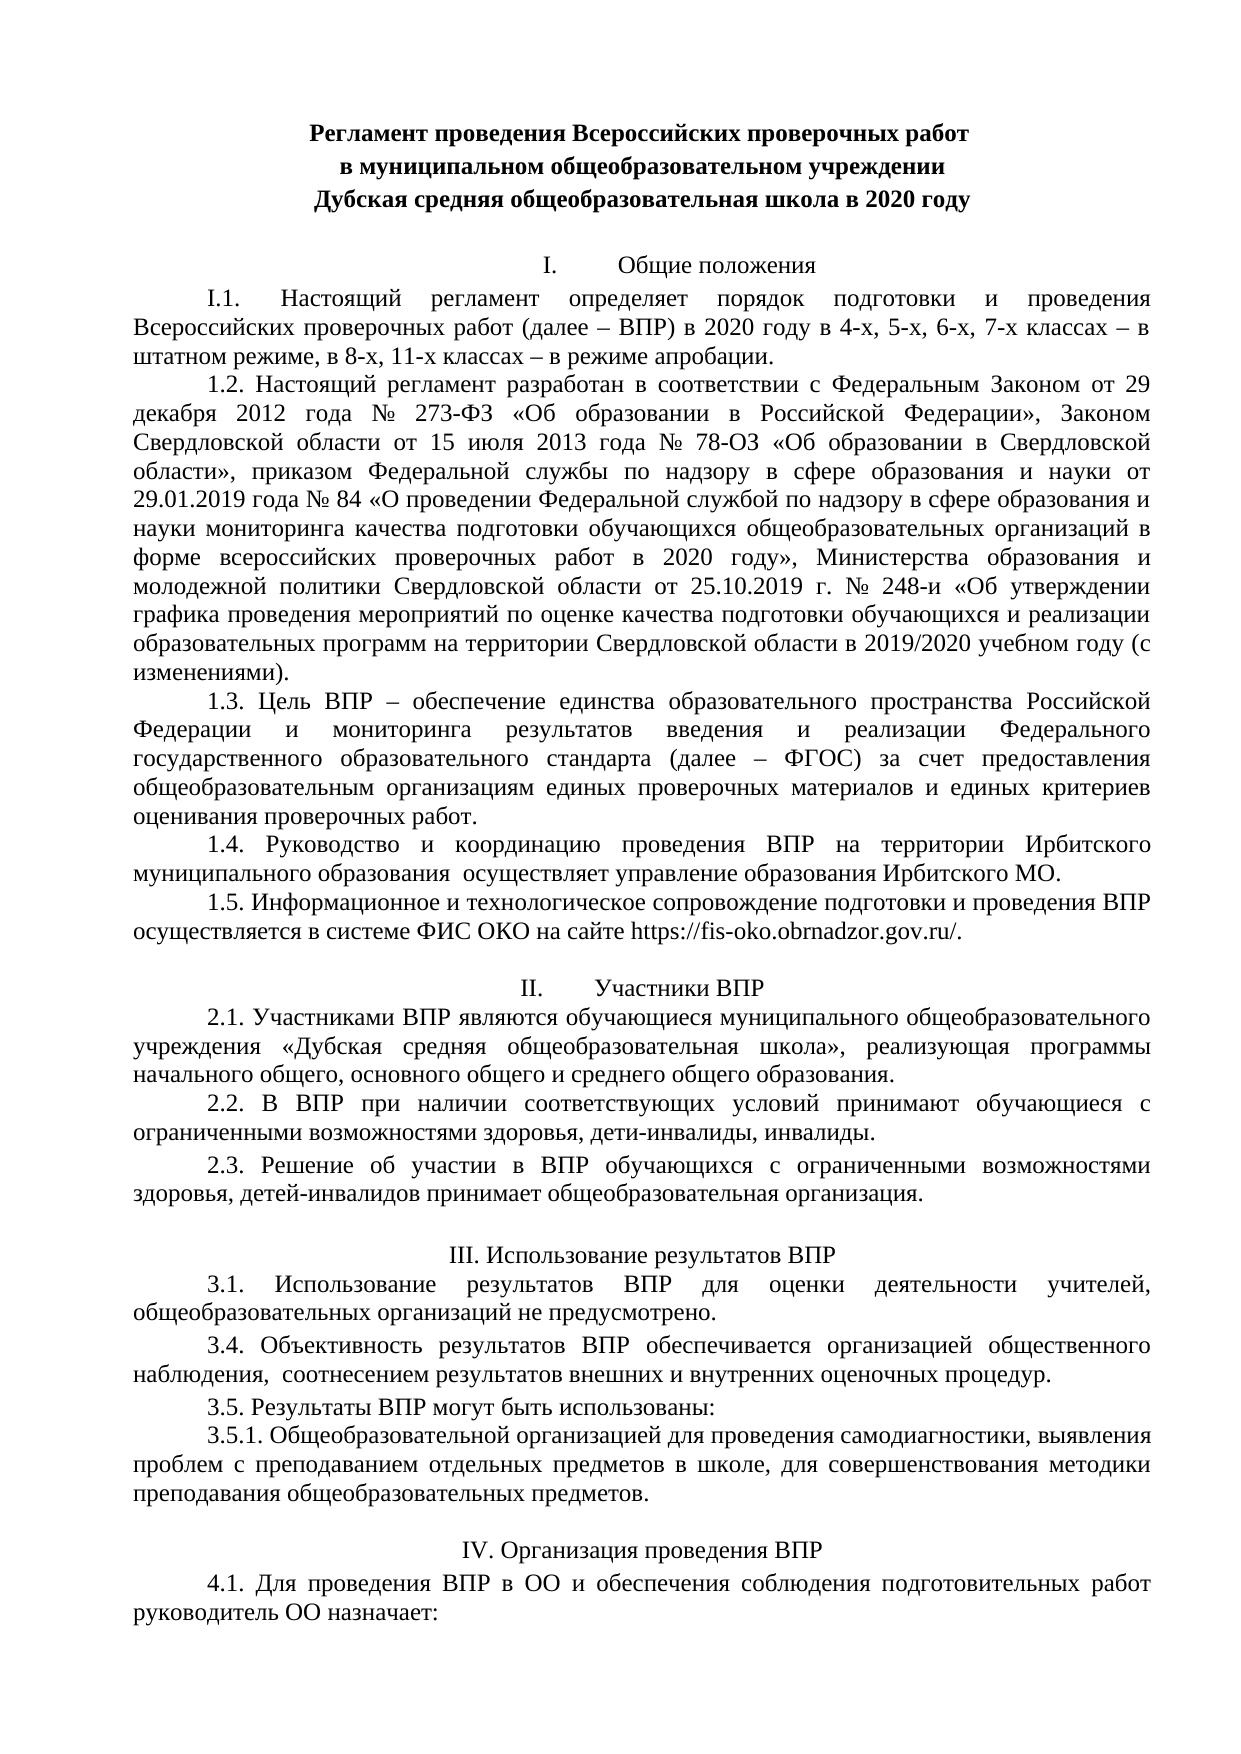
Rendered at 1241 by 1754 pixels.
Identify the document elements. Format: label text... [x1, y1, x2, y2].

text 3.5.1. Общеобразовательной организацией для проведения самодиагностики, выявления проблем с преподаванием отдельных предметов в школе, для совершенствования методики преподавания общеобразовательных предметов. [133, 1420, 1152, 1507]
text 2.2. В ВПР при наличии соответствующих условий принимают обучающиеся с ограниченными возможностями здоровья, дети-инвалиды, инвалиды. [133, 1088, 1152, 1146]
text 3.5. Результаты ВПР могут быть использованы: [133, 1392, 1152, 1420]
list Настоящий регламент определяет порядок подготовки и проведения Всероссийских проверочных работ (далее – ВПР) в 2020 году в 4-х, 5-х, 6-х, 7-х классах – в штатном режиме, в 8-х, 11-х классах – в режиме апробации. [133, 283, 1152, 369]
text Дубская средняя общеобразовательная школа в 2020 году [133, 184, 1152, 213]
list Участники ВПР [133, 973, 1152, 1002]
list Общие положения [207, 250, 1152, 279]
text 1.2. Настоящий регламент разработан в соответствии с Федеральным Законом от 29 декабря 2012 года № 273-ФЗ «Об образовании в Российской Федерации», Законом Свердловской области от 15 июля 2013 года № 78-ОЗ «Об образовании в Свердловской области», приказом Федеральной службы по надзору в сфере образования и науки от 29.01.2019 года № 84 «О проведении Федеральной службой по надзору в сфере образования и науки мониторинга качества подготовки обучающихся общеобразовательных организаций в форме всероссийских проверочных работ в 2020 году», Министерства образования и молодежной политики Свердловской области от 25.10.2019 г. № 248-и «Об утверждении графика проведения мероприятий по оценке качества подготовки обучающихся и реализации образовательных программ на территории Свердловской области в 2019/2020 учебном году (с изменениями). [133, 369, 1152, 686]
list IV. Организация проведения ВПР [133, 1535, 1152, 1564]
text 2.1. Участниками ВПР являются обучающиеся муниципального общеобразовательного учреждения «Дубская средняя общеобразовательная школа», реализующая программы начального общего, основного общего и среднего общего образования. [133, 1002, 1152, 1088]
text 1.4. Руководство и координацию проведения ВПР на территории Ирбитского муниципального образования осуществляет управление образования Ирбитского МО. [133, 829, 1152, 887]
text 1.3. Цель ВПР – обеспечение единства образовательного пространства Российской Федерации и мониторинга результатов введения и реализации Федерального государственного образовательного стандарта (далее – ФГОС) за счет предоставления общеобразовательным организациям единых проверочных материалов и единых критериев оценивания проверочных работ. [133, 686, 1152, 829]
text III. Использование результатов ВПР [133, 1240, 1152, 1269]
text 3.1. Использование результатов ВПР для оценки деятельности учителей, общеобразовательных организаций не предусмотрено. [133, 1269, 1152, 1326]
text 3.4. Объективность результатов ВПР обеспечивается организацией общественного наблюдения, соотнесением результатов внешних и внутренних оценочных процедур. [133, 1330, 1152, 1388]
text 2.3. Решение об участии в ВПР обучающихся с ограниченными возможностями здоровья, детей-инвалидов принимает общеобразовательная организация. [133, 1150, 1152, 1207]
text Регламент проведения Всероссийских проверочных работ в муниципальном общеобразовательном учреждении [133, 118, 1152, 180]
text 1.5. Информационное и технологическое сопровождение подготовки и проведения ВПР осуществляется в системе ФИС ОКО на сайте https://fis-oko.obrnadzor.gov.ru/. [133, 887, 1152, 944]
text 4.1. Для проведения ВПР в ОО и обеспечения соблюдения подготовительных работ руководитель ОО назначает: [133, 1568, 1152, 1626]
